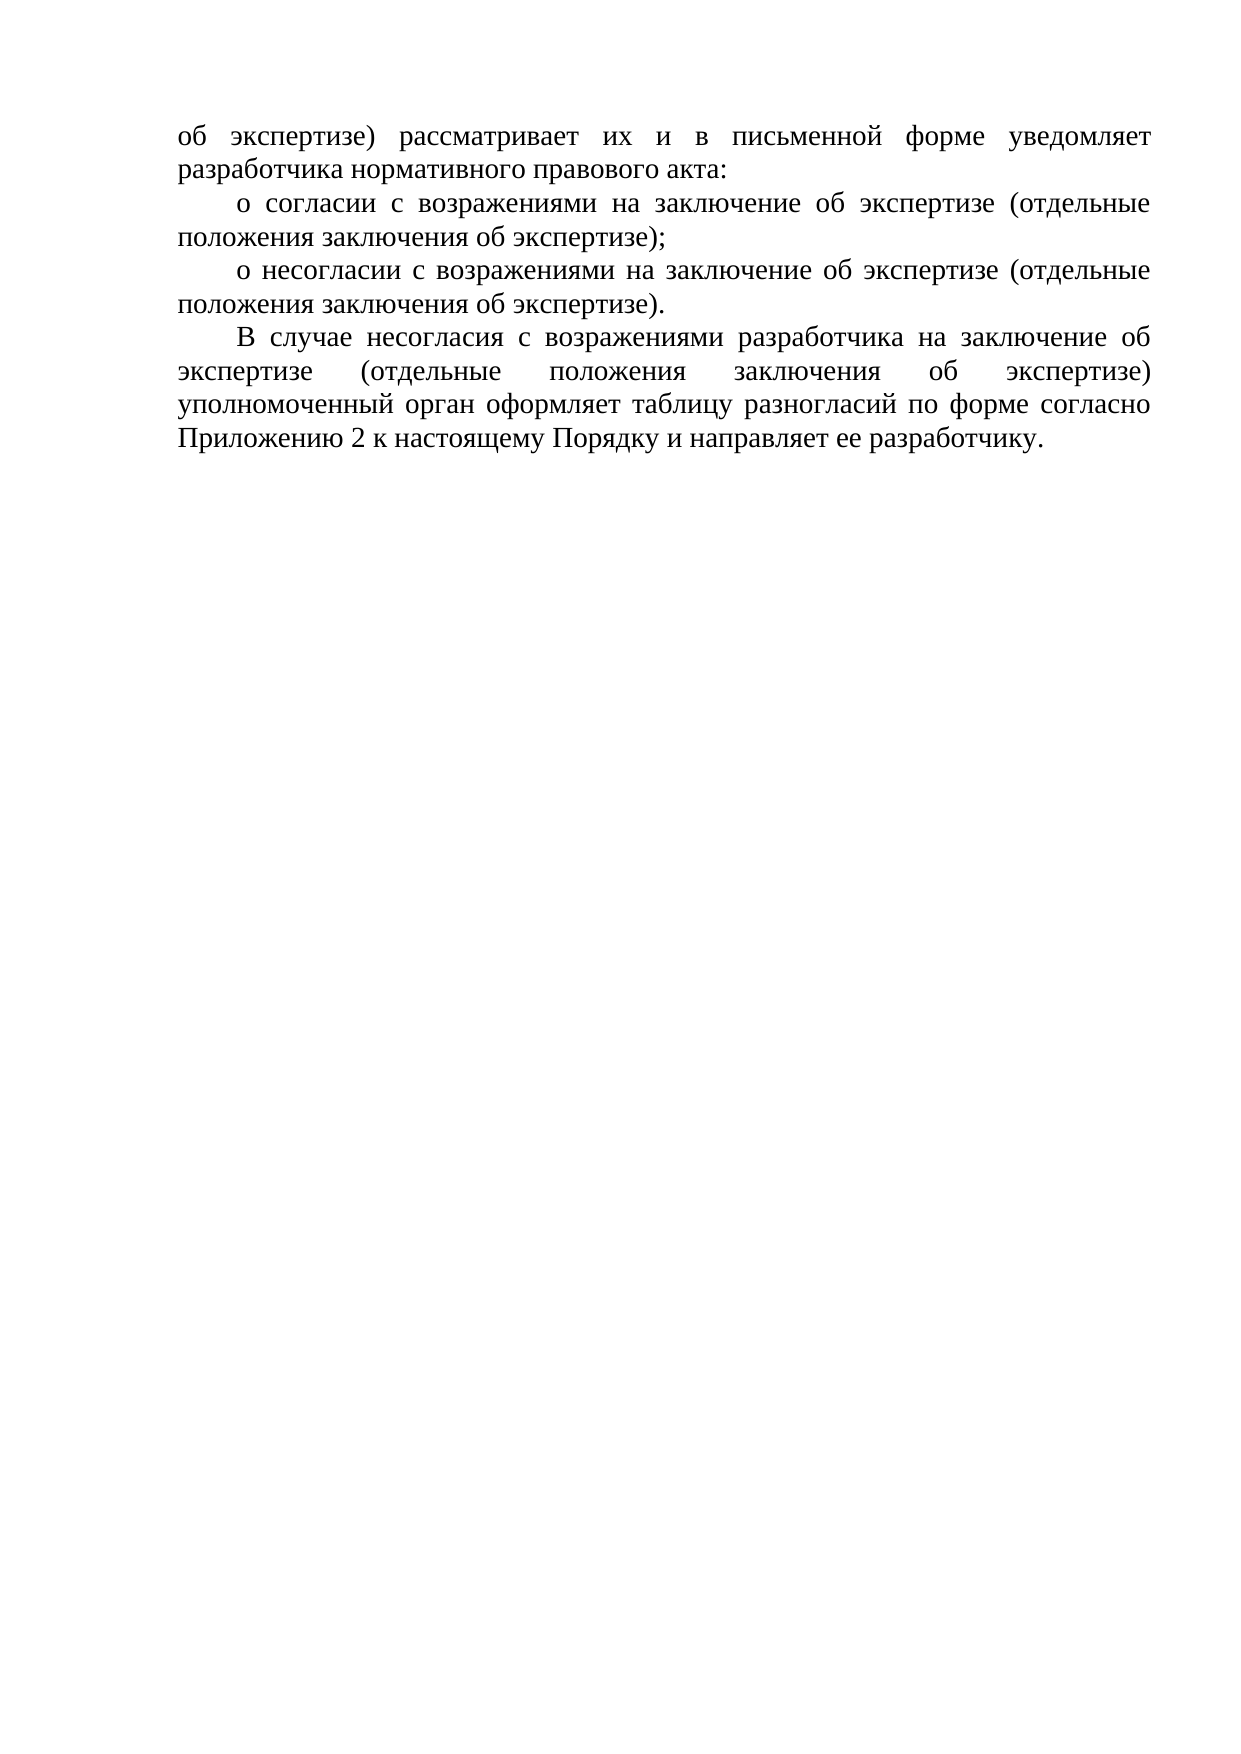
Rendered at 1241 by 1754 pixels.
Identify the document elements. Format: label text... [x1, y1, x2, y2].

text о согласии с возражениями на заключение об экспертизе (отдельные положения заключения об экспертизе); [177, 185, 1152, 252]
text о несогласии с возражениями на заключение об экспертизе (отдельные положения заключения об экспертизе). [177, 252, 1152, 319]
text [177, 118, 1152, 185]
text В случае несогласия с возражениями разработчика на заключение об экспертизе (отдельные положения заключения об экспертизе) уполномоченный орган оформляет таблицу разногласий по форме согласно Приложению 2 к настоящему Порядку и направляет ее разработчику. [177, 319, 1152, 453]
